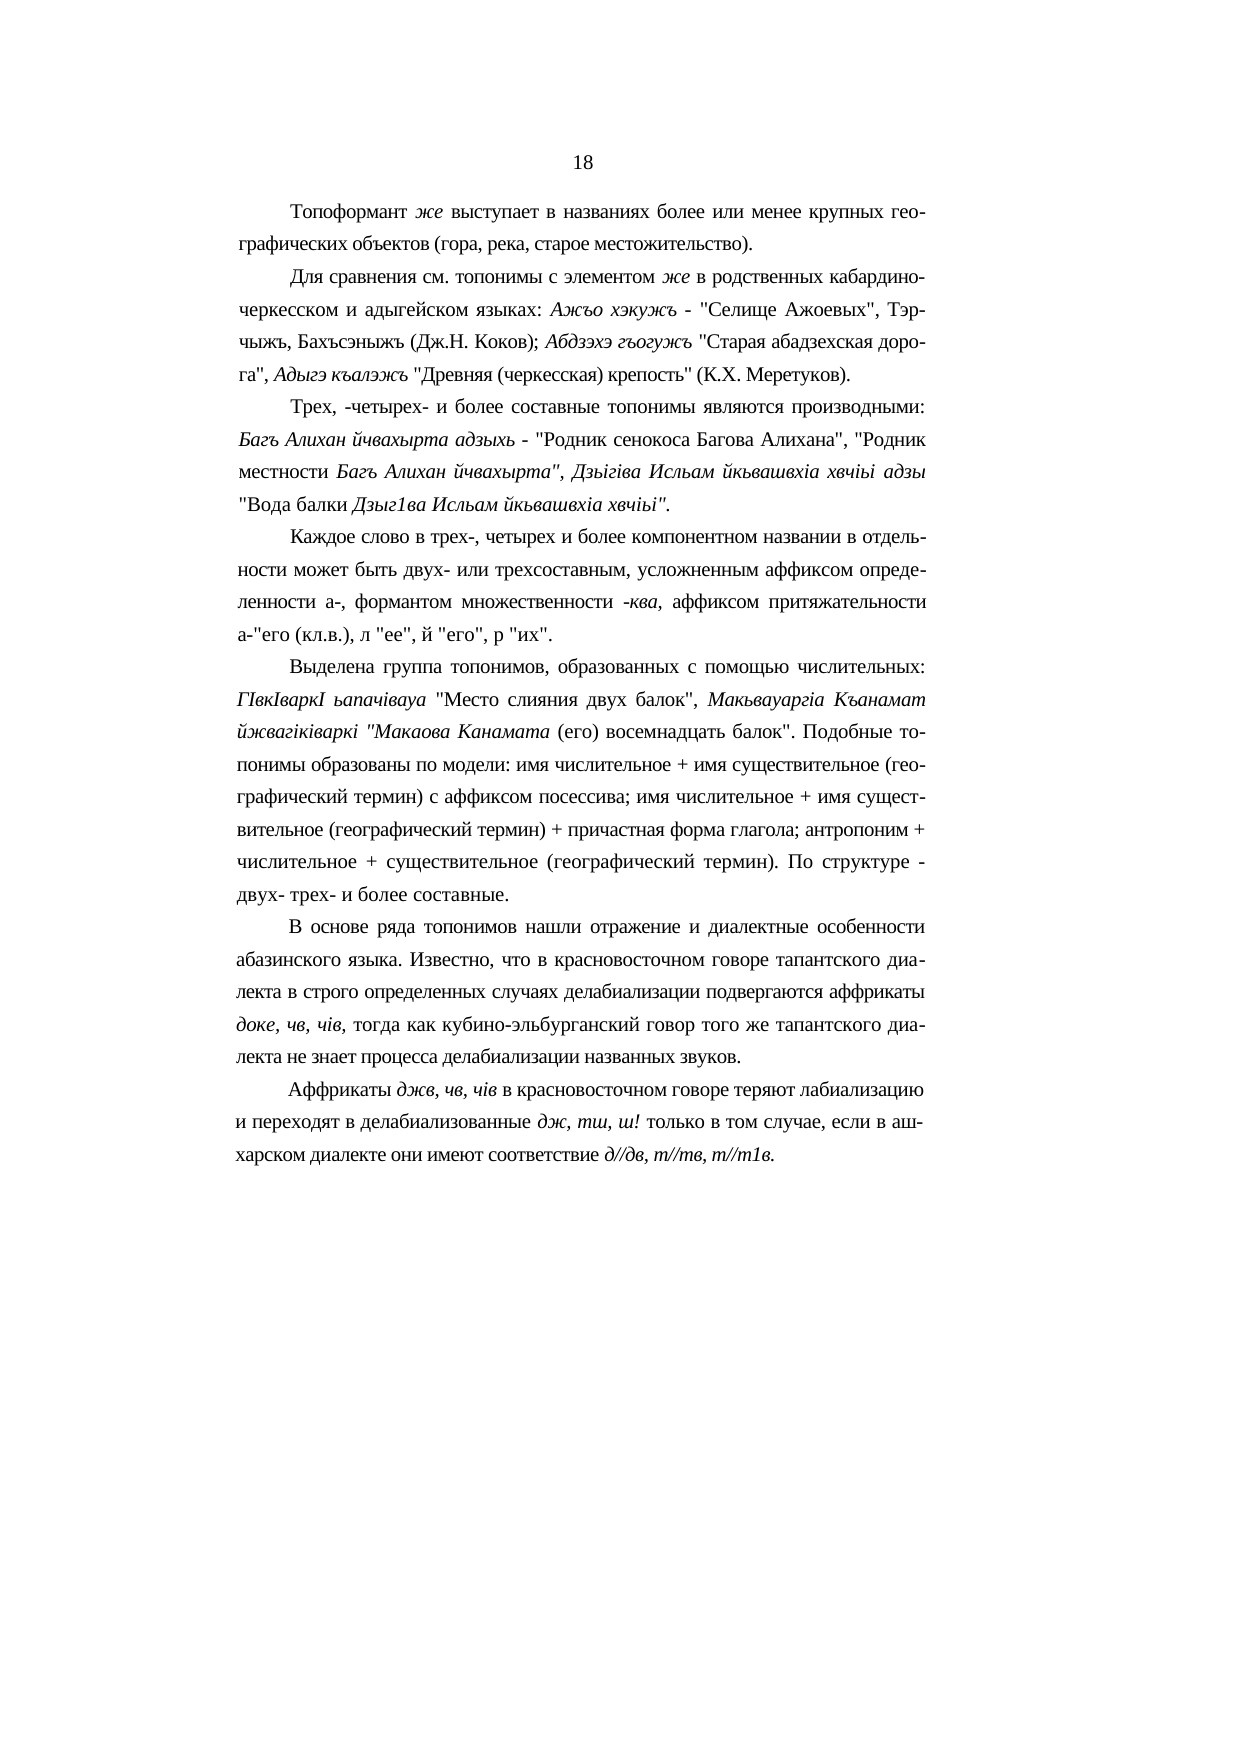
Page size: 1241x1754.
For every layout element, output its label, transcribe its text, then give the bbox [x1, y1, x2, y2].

text Выделена группа топонимов, образованных с помощью числительных: ГІвкІваркІ ьапачівауа "Место слияния двух балок", Макьвауаргіа Къанамат йжвагіківаркі "Макаова Канамата (его) восемнадцать балок". Подобные топонимы образованы по модели: имя числительное + имя существительное (географический термин) с аффиксом посессива; имя числительное + имя существительное (географический термин) + причастная форма глагола; антропоним + числительное + существительное (географический термин). По структуре -двух- трех- и более составные. [237, 648, 926, 908]
text В основе ряда топонимов нашли отражение и диалектные особенности абазинского языка. Известно, что в красновосточном говоре тапантского диалекта в строго определенных случаях делабиализации подвергаются аффрикаты доке, чв, чів, тогда как кубино-эльбурганский говор того же тапантского диалекта не знает процесса делабиализации названных звуков. [236, 908, 925, 1070]
text Для сравнения см. топонимы с элементом же в родственных кабардино-черкесском и адыгейском языках: Ажъо хэкужъ - "Селище Ажоевых", Тэр-чыжъ, Бахъсэныжъ (Дж.Н. Коков); Абдзэхэ гъогужъ "Старая абадзехская дорога", Адыгэ къалэжъ "Древняя (черкесская) крепость" (К.Х. Меретуков). [239, 258, 926, 388]
text Топоформант же выступает в названиях более или менее крупных географических объектов (гора, река, старое местожительство). [238, 192, 926, 257]
text Каждое слово в трех-, четырех и более компонентном названии в отдельности может быть двух- или трехсоставным, усложненным аффиксом определенности а-, формантом множественности -ква, аффиксом притяжательности а-"его (кл.в.), л "ее", й "его", р "их". [237, 518, 926, 648]
text Аффрикаты джв, чв, чів в красновосточном говоре теряют лабиализацию и переходят в делабиализованные дж, тш, ш! только в том случае, если в аш-харском диалекте они имеют соответствие д//дв, т//тв, т//т1в. [235, 1070, 924, 1168]
text 18 [242, 150, 924, 174]
text Трех, -четырех- и более составные топонимы являются производными: Багъ Алихан йчвахырта адзыхь - "Родник сенокоса Багова Алихана", "Родник местности Багъ Алихан йчвахырта", Дзьігіва Исльам йкьвашвхіа хвчіьі адзы "Вода балки Дзыг1ва Исльам йкьвашвхіа хвчіьі". [238, 388, 926, 518]
